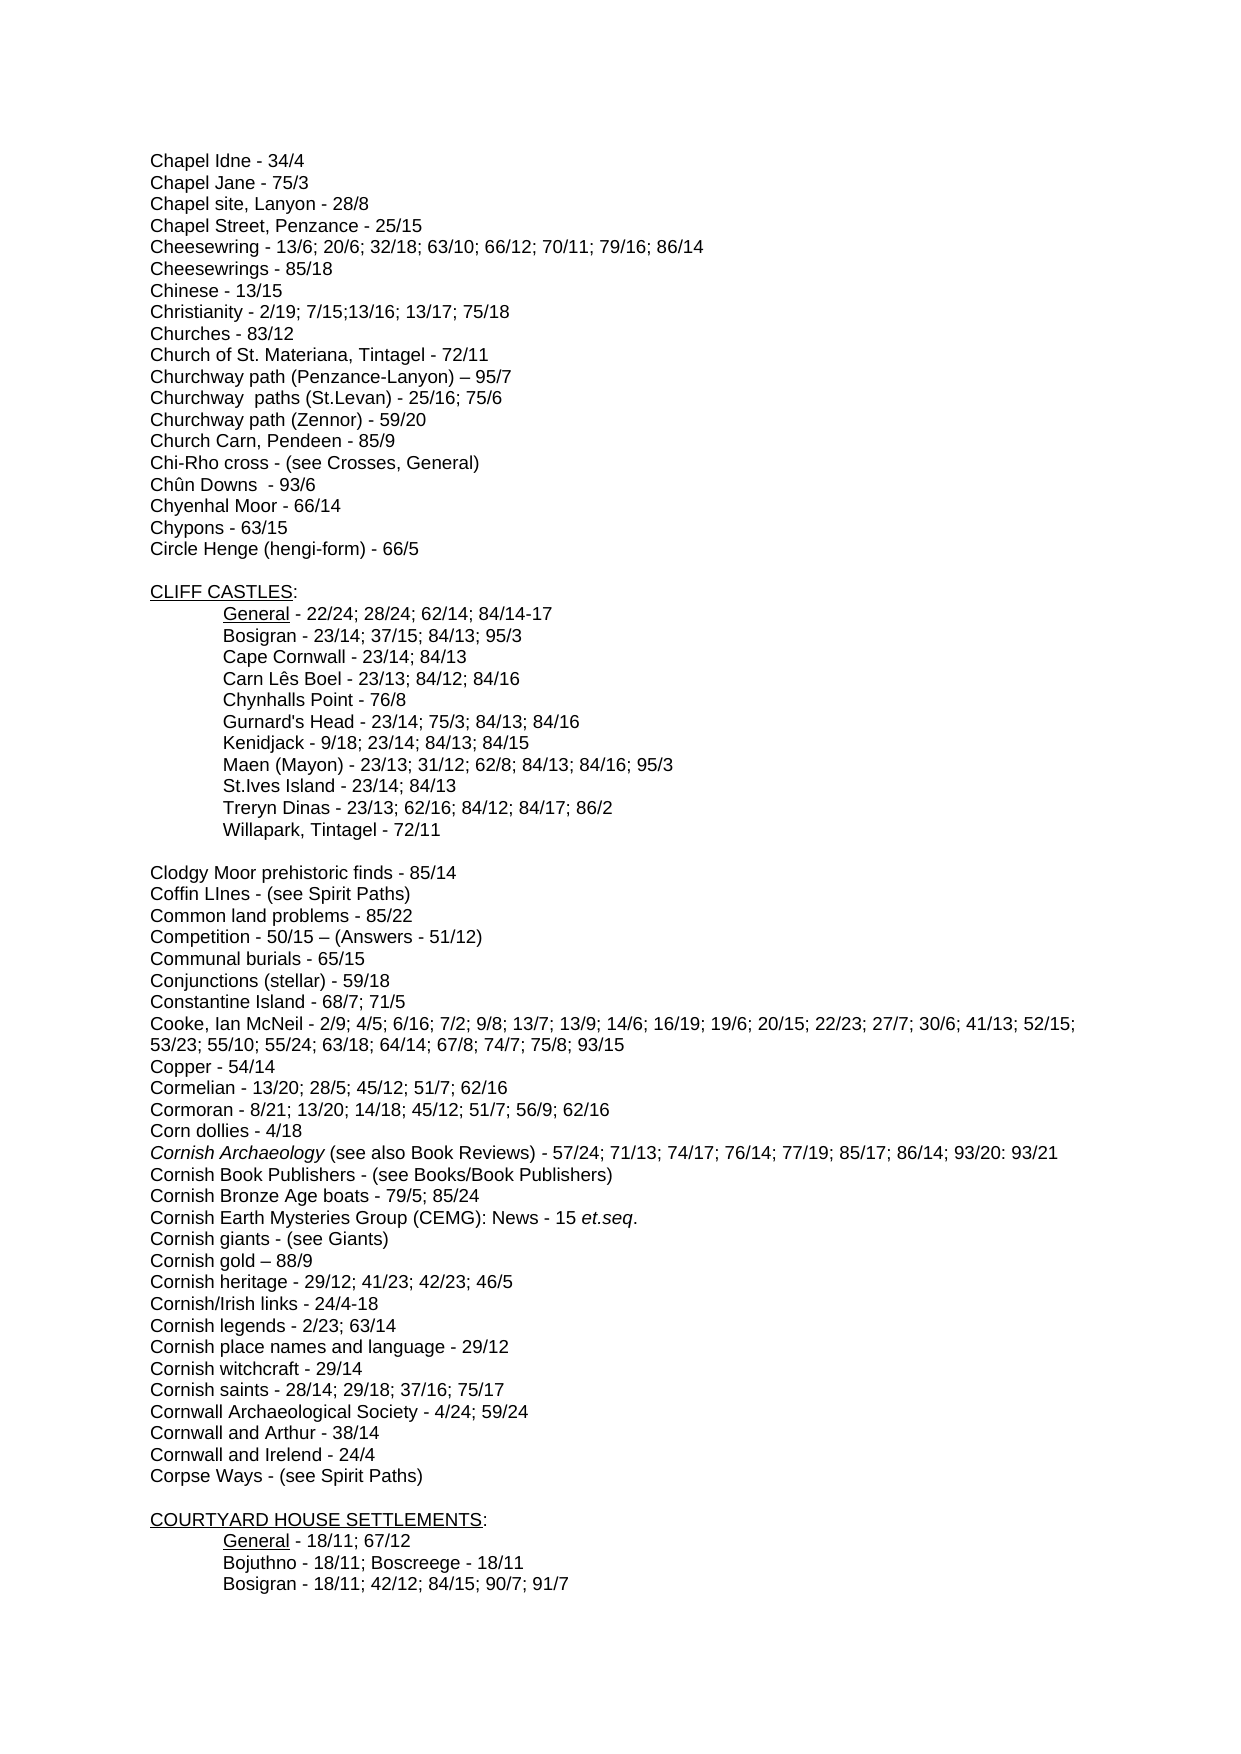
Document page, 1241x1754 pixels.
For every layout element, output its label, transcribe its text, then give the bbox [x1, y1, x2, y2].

text Cornish Book Publishers - (see Books/Book Publishers) [150, 1163, 1090, 1185]
text Churchway path (Zennor) - 59/20 [150, 409, 1090, 430]
text Chûn Downs - 93/6 [150, 473, 1090, 495]
text Cornish witchcraft - 29/14 [150, 1357, 1090, 1379]
text Carn Lês Boel - 23/13; 84/12; 84/16 [150, 667, 1090, 689]
text Chi-Rho cross - (see Crosses, General) [150, 452, 1090, 473]
text Cornish heritage - 29/12; 41/23; 42/23; 46/5 [150, 1271, 1090, 1293]
text Communal burials - 65/15 [150, 948, 1090, 969]
text Cheesewring - 13/6; 20/6; 32/18; 63/10; 66/12; 70/11; 79/16; 86/14 [150, 236, 1090, 258]
text COURTYARD HOUSE SETTLEMENTS: [150, 1508, 1090, 1530]
text Conjunctions (stellar) - 59/18 [150, 969, 1090, 991]
text Chapel Street, Penzance - 25/15 [150, 215, 1090, 236]
text Gurnard's Head - 23/14; 75/3; 84/13; 84/16 [150, 711, 1090, 732]
text Cornwall and Irelend - 24/4 [150, 1444, 1090, 1465]
text Common land problems - 85/22 [150, 905, 1090, 926]
text Cornish/Irish links - 24/4-18 [150, 1293, 1090, 1314]
text Cape Cornwall - 23/14; 84/13 [150, 646, 1090, 667]
text Corn dollies - 4/18 [150, 1120, 1090, 1142]
text Chypons - 63/15 [150, 517, 1090, 538]
text Chinese - 13/15 [150, 279, 1090, 301]
text Church of St. Materiana, Tintagel - 72/11 [150, 344, 1090, 366]
text General - 18/11; 67/12 [150, 1530, 1090, 1552]
text Cornish Bronze Age boats - 79/5; 85/24 [150, 1185, 1090, 1207]
text Cornwall and Arthur - 38/14 [150, 1422, 1090, 1444]
text Competition - 50/15 – (Answers - 51/12) [150, 926, 1090, 948]
text Cornish Archaeology (see also Book Reviews) - 57/24; 71/13; 74/17; 76/14; 77/19; 85/17; 86/14; 93/20: 93/21 [150, 1142, 1090, 1163]
text Chapel Idne - 34/4 [150, 150, 1090, 172]
text Copper - 54/14 [150, 1056, 1090, 1077]
text Chapel Jane - 75/3 [150, 172, 1090, 193]
text Cornish place names and language - 29/12 [150, 1336, 1090, 1357]
text Bosigran - 18/11; 42/12; 84/15; 90/7; 91/7 [150, 1573, 1090, 1595]
text Treryn Dinas - 23/13; 62/16; 84/12; 84/17; 86/2 [150, 797, 1090, 818]
text Chyenhal Moor - 66/14 [150, 495, 1090, 517]
text Willapark, Tintagel - 72/11 [150, 818, 1090, 840]
text Cormelian - 13/20; 28/5; 45/12; 51/7; 62/16 [150, 1077, 1090, 1099]
text Cheesewrings - 85/18 [150, 258, 1090, 279]
text Coffin LInes - (see Spirit Paths) [150, 883, 1090, 905]
text Churchway path (Penzance-Lanyon) – 95/7 [150, 366, 1090, 387]
text Churchway paths (St.Levan) - 25/16; 75/6 [150, 387, 1090, 409]
text Constantine Island - 68/7; 71/5 [150, 991, 1090, 1012]
text Maen (Mayon) - 23/13; 31/12; 62/8; 84/13; 84/16; 95/3 [150, 754, 1090, 775]
text Cornwall Archaeological Society - 4/24; 59/24 [150, 1401, 1090, 1422]
text Cornish Earth Mysteries Group (CEMG): News - 15 et.seq. [150, 1207, 1090, 1228]
text Cornish saints - 28/14; 29/18; 37/16; 75/17 [150, 1379, 1090, 1401]
text Clodgy Moor prehistoric finds - 85/14 [150, 862, 1090, 883]
text Chapel site, Lanyon - 28/8 [150, 193, 1090, 215]
text Bosigran - 23/14; 37/15; 84/13; 95/3 [150, 624, 1090, 646]
text Christianity - 2/19; 7/15;13/16; 13/17; 75/18 [150, 301, 1090, 322]
text Kenidjack - 9/18; 23/14; 84/13; 84/15 [150, 732, 1090, 754]
text Cooke, Ian McNeil - 2/9; 4/5; 6/16; 7/2; 9/8; 13/7; 13/9; 14/6; 16/19; 19/6; 20/15; 22/23; 27/7; 30/6; 41/13; 52/15; 53/23; 55/10; 55/24; 63/18; 64/14; 67/8; 74/7; 75/8; 93/15 [150, 1012, 1090, 1056]
text Circle Henge (hengi-form) - 66/5 [150, 538, 1090, 560]
text Cornish legends - 2/23; 63/14 [150, 1314, 1090, 1336]
text Bojuthno - 18/11; Boscreege - 18/11 [150, 1552, 1090, 1573]
text Cornish giants - (see Giants) [150, 1228, 1090, 1250]
text Cornish gold – 88/9 [150, 1250, 1090, 1271]
text St.Ives Island - 23/14; 84/13 [150, 775, 1090, 797]
text Churches - 83/12 [150, 322, 1090, 344]
text Church Carn, Pendeen - 85/9 [150, 430, 1090, 452]
text Cormoran - 8/21; 13/20; 14/18; 45/12; 51/7; 56/9; 62/16 [150, 1099, 1090, 1120]
text CLIFF CASTLES: [150, 581, 1090, 603]
text Corpse Ways - (see Spirit Paths) [150, 1465, 1090, 1487]
text General - 22/24; 28/24; 62/14; 84/14-17 [150, 603, 1090, 624]
text Chynhalls Point - 76/8 [150, 689, 1090, 711]
